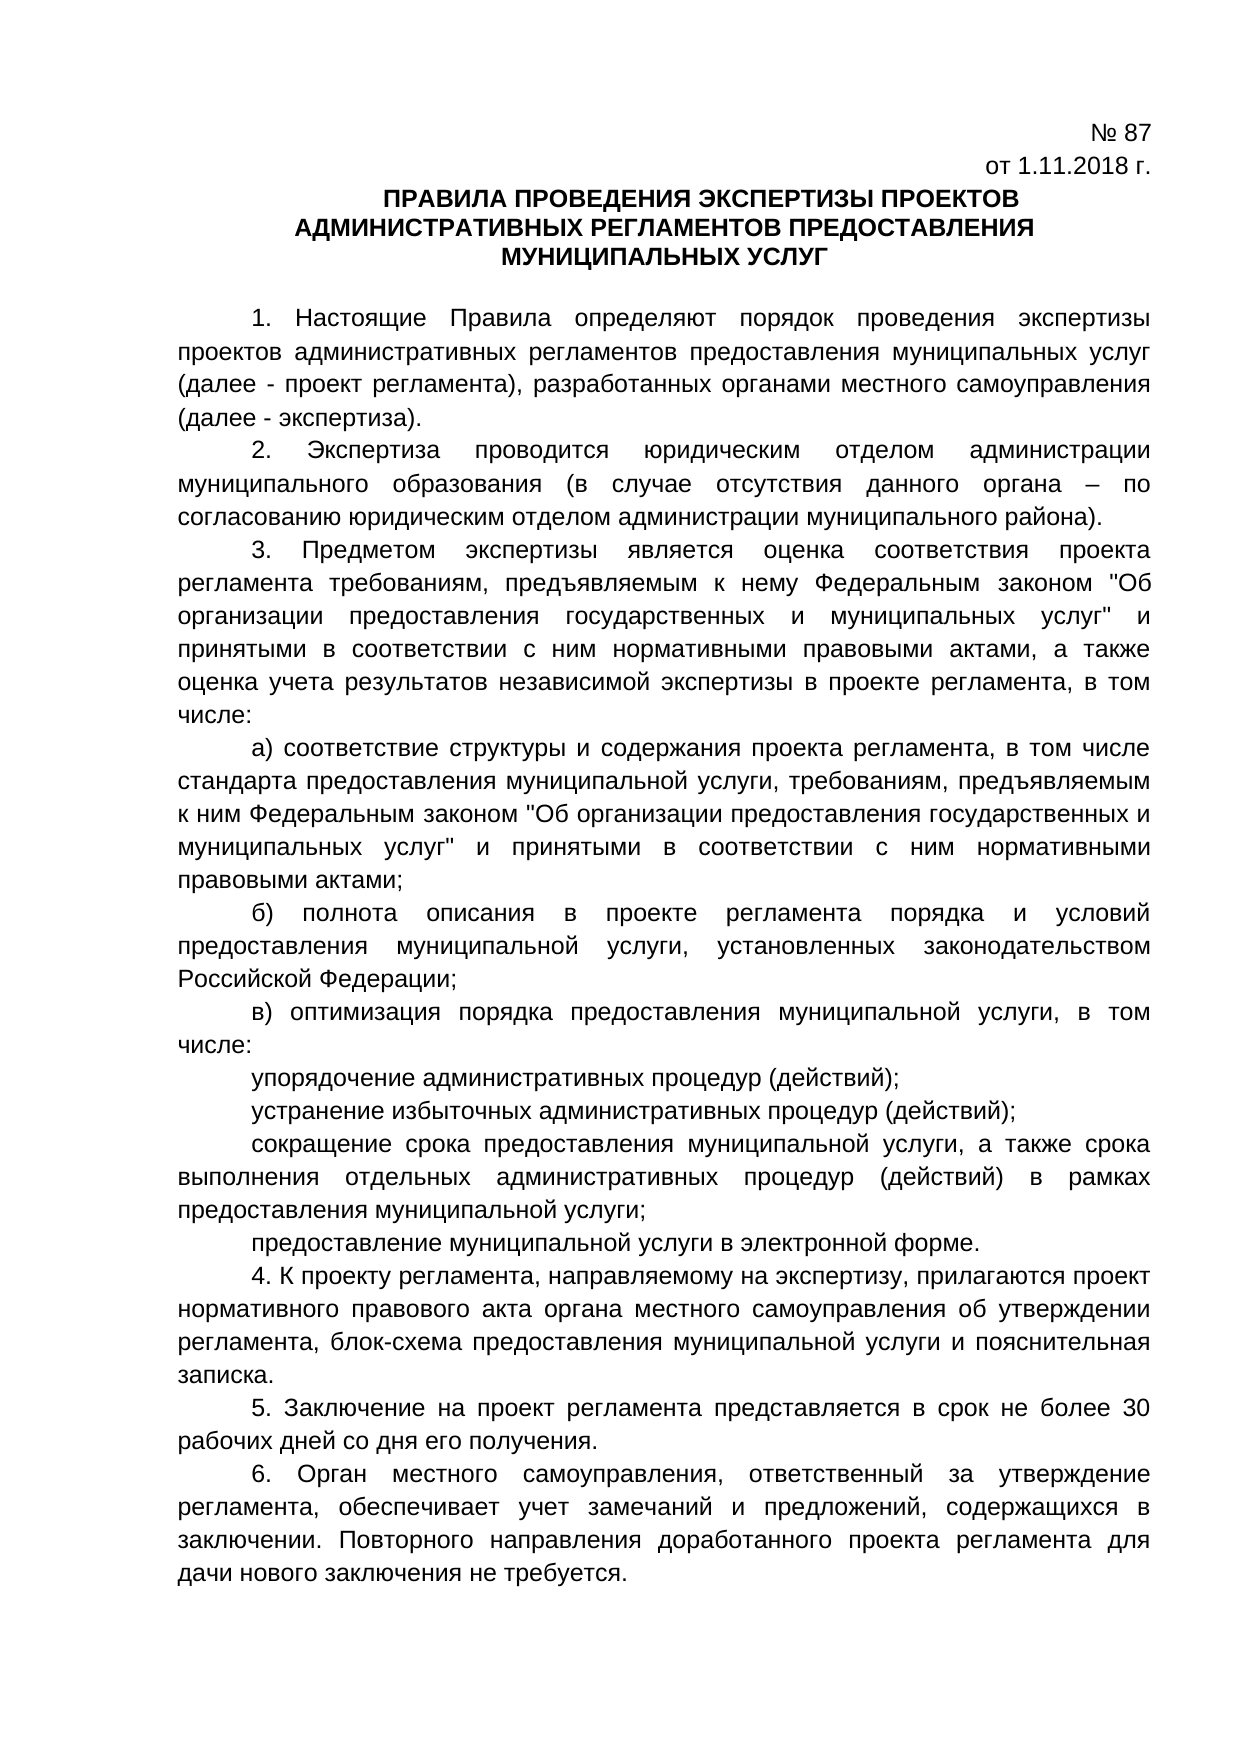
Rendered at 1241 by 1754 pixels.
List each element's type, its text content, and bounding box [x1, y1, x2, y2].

text 4. К проекту регламента, направляемому на экспертизу, прилагаются проект нормативного правового акта органа местного самоуправления об утверждении регламента, блок-схема предоставления муниципальной услуги и пояснительная записка. [177, 1261, 1152, 1389]
text в) оптимизация порядка предоставления муниципальной услуги, в том числе: [177, 997, 1152, 1059]
text 6. Орган местного самоуправления, ответственный за утверждение регламента, обеспечивает учет замечаний и предложений, содержащихся в заключении. Повторного направления доработанного проекта регламента для дачи нового заключения не требуется. [177, 1459, 1152, 1587]
title ПРАВИЛА ПРОВЕДЕНИЯ ЭКСПЕРТИЗЫ ПРОЕКТОВ АДМИНИСТРАТИВНЫХ РЕГЛАМЕНТОВ ПРЕДОСТАВЛЕНИЯ МУНИЦИПАЛЬНЫХ УСЛУГ [177, 184, 1152, 270]
text а) соответствие структуры и содержания проекта регламента, в том числе стандарта предоставления муниципальной услуги, требованиям, предъявляемым к ним Федеральным законом "Об организации предоставления государственных и муниципальных услуг" и принятыми в соответствии с ним нормативными правовыми актами; [177, 733, 1152, 893]
text упорядочение административных процедур (действий); [177, 1063, 1152, 1092]
text сокращение срока предоставления муниципальной услуги, а также срока выполнения отдельных административных процедур (действий) в рамках предоставления муниципальной услуги; [177, 1129, 1152, 1224]
text от 1.11.2018 г. [177, 151, 1152, 180]
text 1. Настоящие Правила определяют порядок проведения экспертизы проектов административных регламентов предоставления муниципальных услуг (далее - проект регламента), разработанных органами местного самоуправления (далее - экспертиза). [177, 303, 1152, 431]
text б) полнота описания в проекте регламента порядка и условий предоставления муниципальной услуги, установленных законодательством Российской Федерации; [177, 898, 1152, 993]
text № 87 [177, 118, 1152, 147]
text 3. Предметом экспертизы является оценка соответствия проекта регламента требованиям, предъявляемым к нему Федеральным законом "Об организации предоставления государственных и муниципальных услуг" и принятыми в соответствии с ним нормативными правовыми актами, а также оценка учета результатов независимой экспертизы в проекте регламента, в том числе: [177, 534, 1152, 728]
text 5. Заключение на проект регламента представляется в срок не более 30 рабочих дней со дня его получения. [177, 1393, 1152, 1455]
text устранение избыточных административных процедур (действий); [177, 1096, 1152, 1125]
text 2. Экспертиза проводится юридическим отделом администрации муниципального образования (в случае отсутствия данного органа – по согласованию юридическим отделом администрации муниципального района). [177, 436, 1152, 530]
text предоставление муниципальной услуги в электронной форме. [177, 1228, 1152, 1257]
